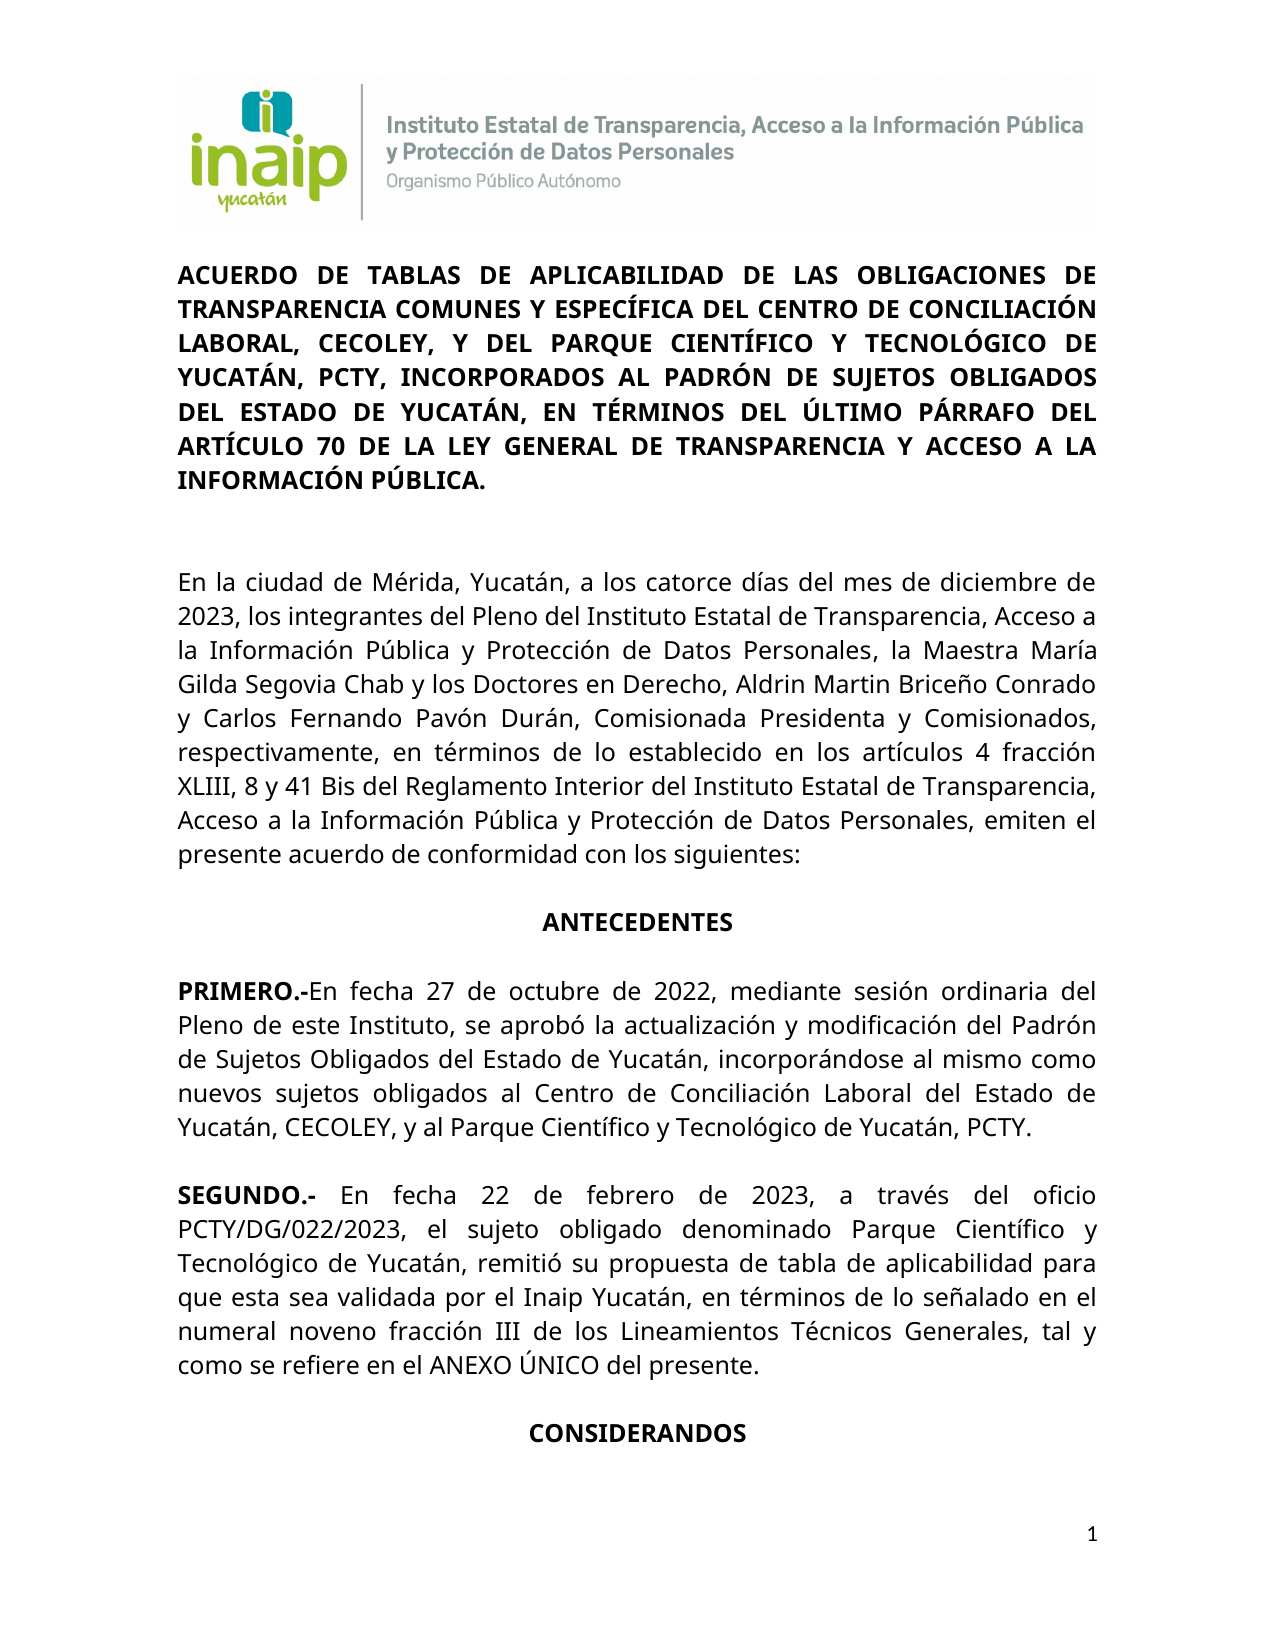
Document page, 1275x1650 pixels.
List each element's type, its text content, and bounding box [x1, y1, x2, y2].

text CONSIDERANDOS [177, 1416, 1098, 1450]
text SEGUNDO.- En fecha 22 de febrero de 2023, a través del oficio PCTY/DG/022/2023, el sujeto obligado denominado Parque Científico y Tecnológico de Yucatán, remitió su propuesta de tabla de aplicabilidad para que esta sea validada por el Inaip Yucatán, en términos de lo señalado en el numeral noveno fracción III de los Lineamientos Técnicos Generales, tal y como se refiere en el ANEXO ÚNICO del presente. [177, 1178, 1098, 1382]
text ACUERDO DE TABLAS DE APLICABILIDAD DE LAS OBLIGACIONES DE TRANSPARENCIA COMUNES Y ESPECÍFICA DEL CENTRO DE CONCILIACIÓN LABORAL, CECOLEY, Y DEL PARQUE CIENTÍFICO Y TECNOLÓGICO DE YUCATÁN, PCTY, INCORPORADOS AL PADRÓN DE SUJETOS OBLIGADOS DEL ESTADO DE YUCATÁN, EN TÉRMINOS DEL ÚLTIMO PÁRRAFO DEL ARTÍCULO 70 DE LA LEY GENERAL DE TRANSPARENCIA Y ACCESO A LA INFORMACIÓN PÚBLICA. [177, 258, 1098, 496]
text PRIMERO.-En fecha 27 de octubre de 2022, mediante sesión ordinaria del Pleno de este Instituto, se aprobó la actualización y modificación del Padrón de Sujetos Obligados del Estado de Yucatán, incorporándose al mismo como nuevos sujetos obligados al Centro de Conciliación Laboral del Estado de Yucatán, CECOLEY, y al Parque Científico y Tecnológico de Yucatán, PCTY. [177, 973, 1098, 1143]
picture [177, 75, 1098, 230]
text En la ciudad de Mérida, Yucatán, a los catorce días del mes de diciembre de 2023, los integrantes del Pleno del Instituto Estatal de Transparencia, Acceso a la Información Pública y Protección de Datos Personales, la Maestra María Gilda Segovia Chab y los Doctores en Derecho, Aldrin Martin Briceño Conrado y Carlos Fernando Pavón Durán, Comisionada Presidenta y Comisionados, respectivamente, en términos de lo establecido en los artículos 4 fracción XLIII, 8 y 41 Bis del Reglamento Interior del Instituto Estatal de Transparencia, Acceso a la Información Pública y Protección de Datos Personales, emiten el presente acuerdo de conformidad con los siguientes: [177, 564, 1098, 871]
text ANTECEDENTES [177, 905, 1098, 939]
